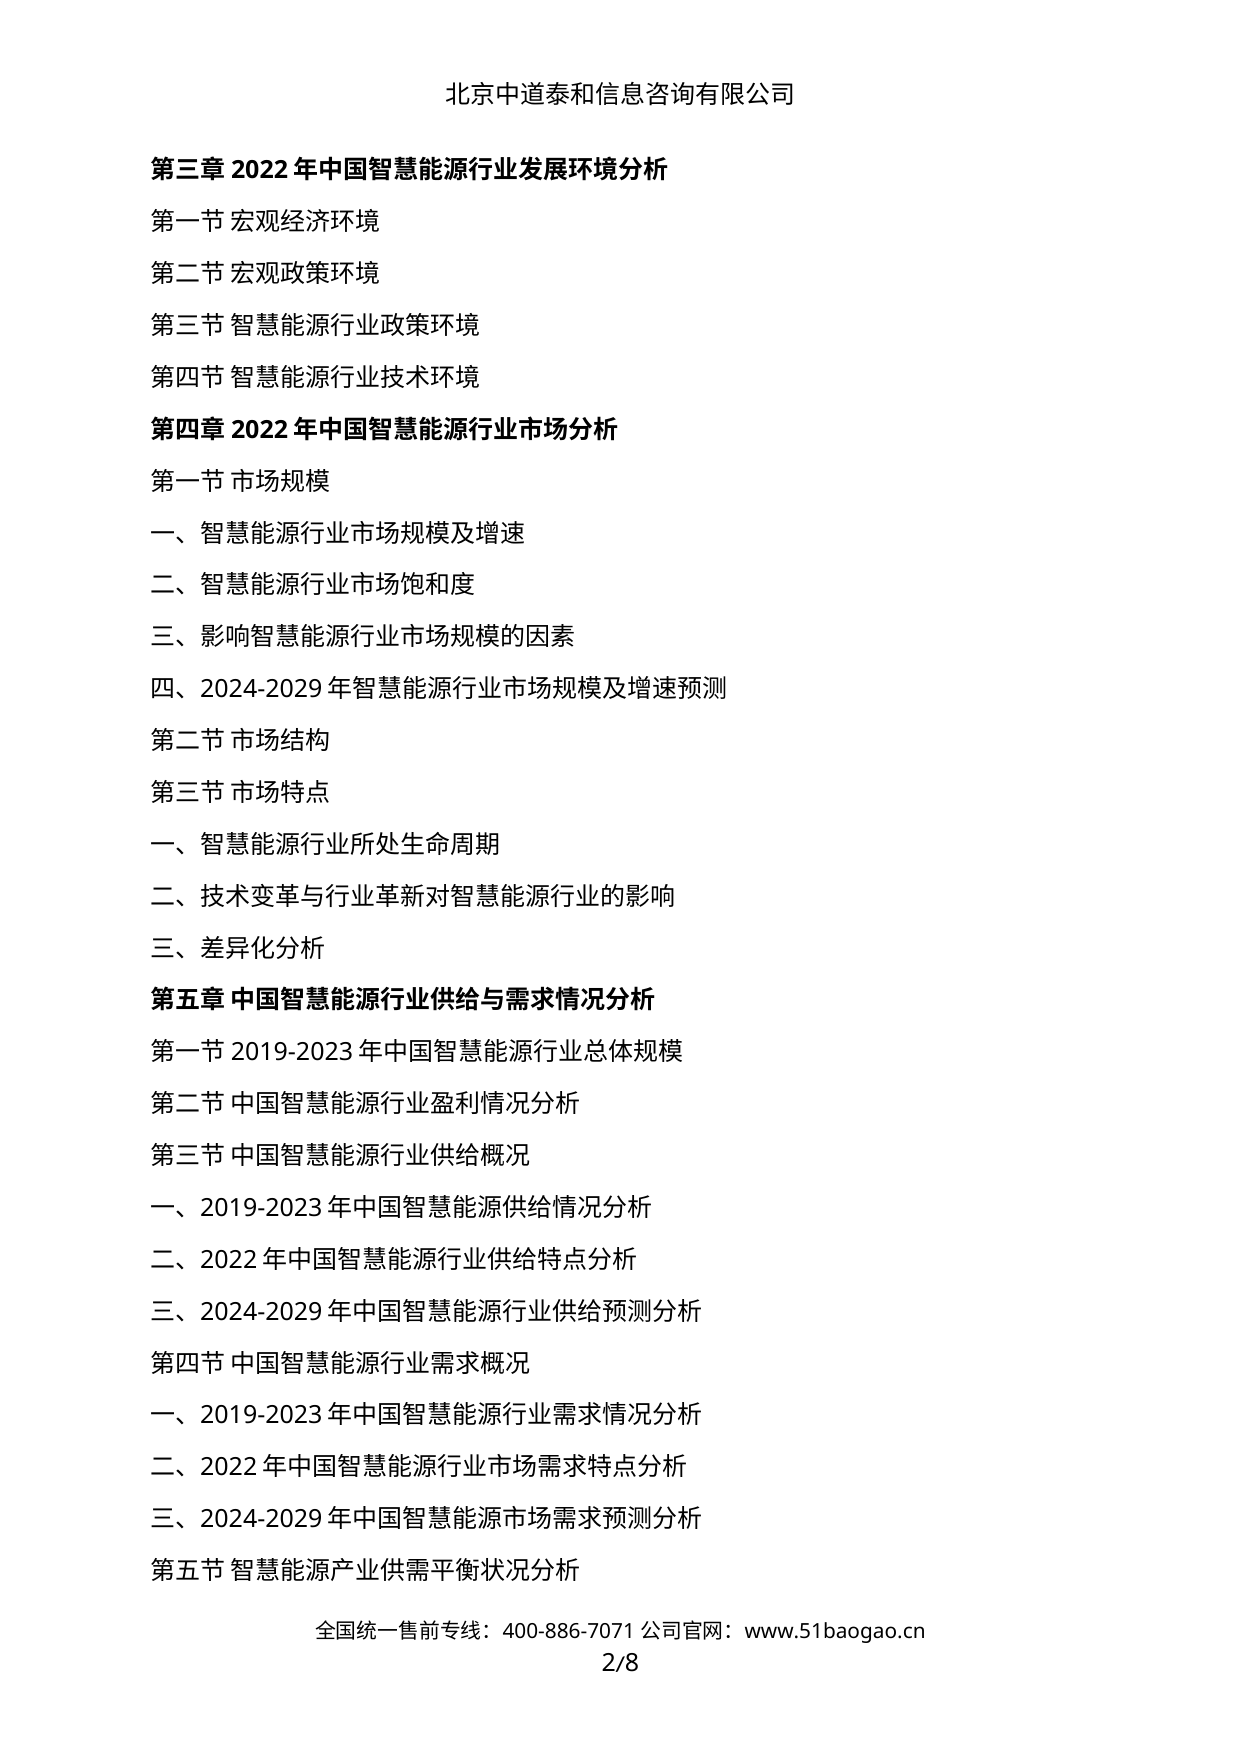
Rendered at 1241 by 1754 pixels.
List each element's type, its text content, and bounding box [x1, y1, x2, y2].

text 一、智慧能源行业市场规模及增速 [150, 513, 1090, 549]
text 三、2024-2029年中国智慧能源行业供给预测分析 [150, 1291, 1090, 1327]
text 第二节 中国智慧能源行业盈利情况分析 [150, 1084, 1090, 1120]
text 第五章 中国智慧能源行业供给与需求情况分析 [150, 980, 1090, 1016]
text 第一节 宏观经济环境 [150, 202, 1090, 238]
text 三、影响智慧能源行业市场规模的因素 [150, 617, 1090, 653]
text 二、智慧能源行业市场饱和度 [150, 565, 1090, 601]
text 第一节 2019-2023年中国智慧能源行业总体规模 [150, 1032, 1090, 1068]
text 第四节 智慧能源行业技术环境 [150, 357, 1090, 394]
text 三、差异化分析 [150, 928, 1090, 964]
text 第二节 市场结构 [150, 721, 1090, 757]
text 第三节 智慧能源行业政策环境 [150, 306, 1090, 342]
text 二、2022年中国智慧能源行业市场需求特点分析 [150, 1447, 1090, 1483]
text 第二节 宏观政策环境 [150, 254, 1090, 290]
text 第四节 中国智慧能源行业需求概况 [150, 1343, 1090, 1379]
text 第三节 市场特点 [150, 772, 1090, 809]
text 第四章 2022年中国智慧能源行业市场分析 [150, 409, 1090, 446]
text 第三节 中国智慧能源行业供给概况 [150, 1136, 1090, 1172]
text 一、2019-2023年中国智慧能源行业需求情况分析 [150, 1395, 1090, 1431]
text 第三章 2022年中国智慧能源行业发展环境分析 [150, 150, 1090, 186]
text 二、技术变革与行业革新对智慧能源行业的影响 [150, 876, 1090, 912]
text 二、2022年中国智慧能源行业供给特点分析 [150, 1239, 1090, 1276]
text 一、智慧能源行业所处生命周期 [150, 824, 1090, 861]
text 三、2024-2029年中国智慧能源市场需求预测分析 [150, 1499, 1090, 1535]
text 第一节 市场规模 [150, 461, 1090, 497]
text 第五节 智慧能源产业供需平衡状况分析 [150, 1551, 1090, 1587]
text 一、2019-2023年中国智慧能源供给情况分析 [150, 1187, 1090, 1224]
text 四、2024-2029年智慧能源行业市场规模及增速预测 [150, 669, 1090, 705]
